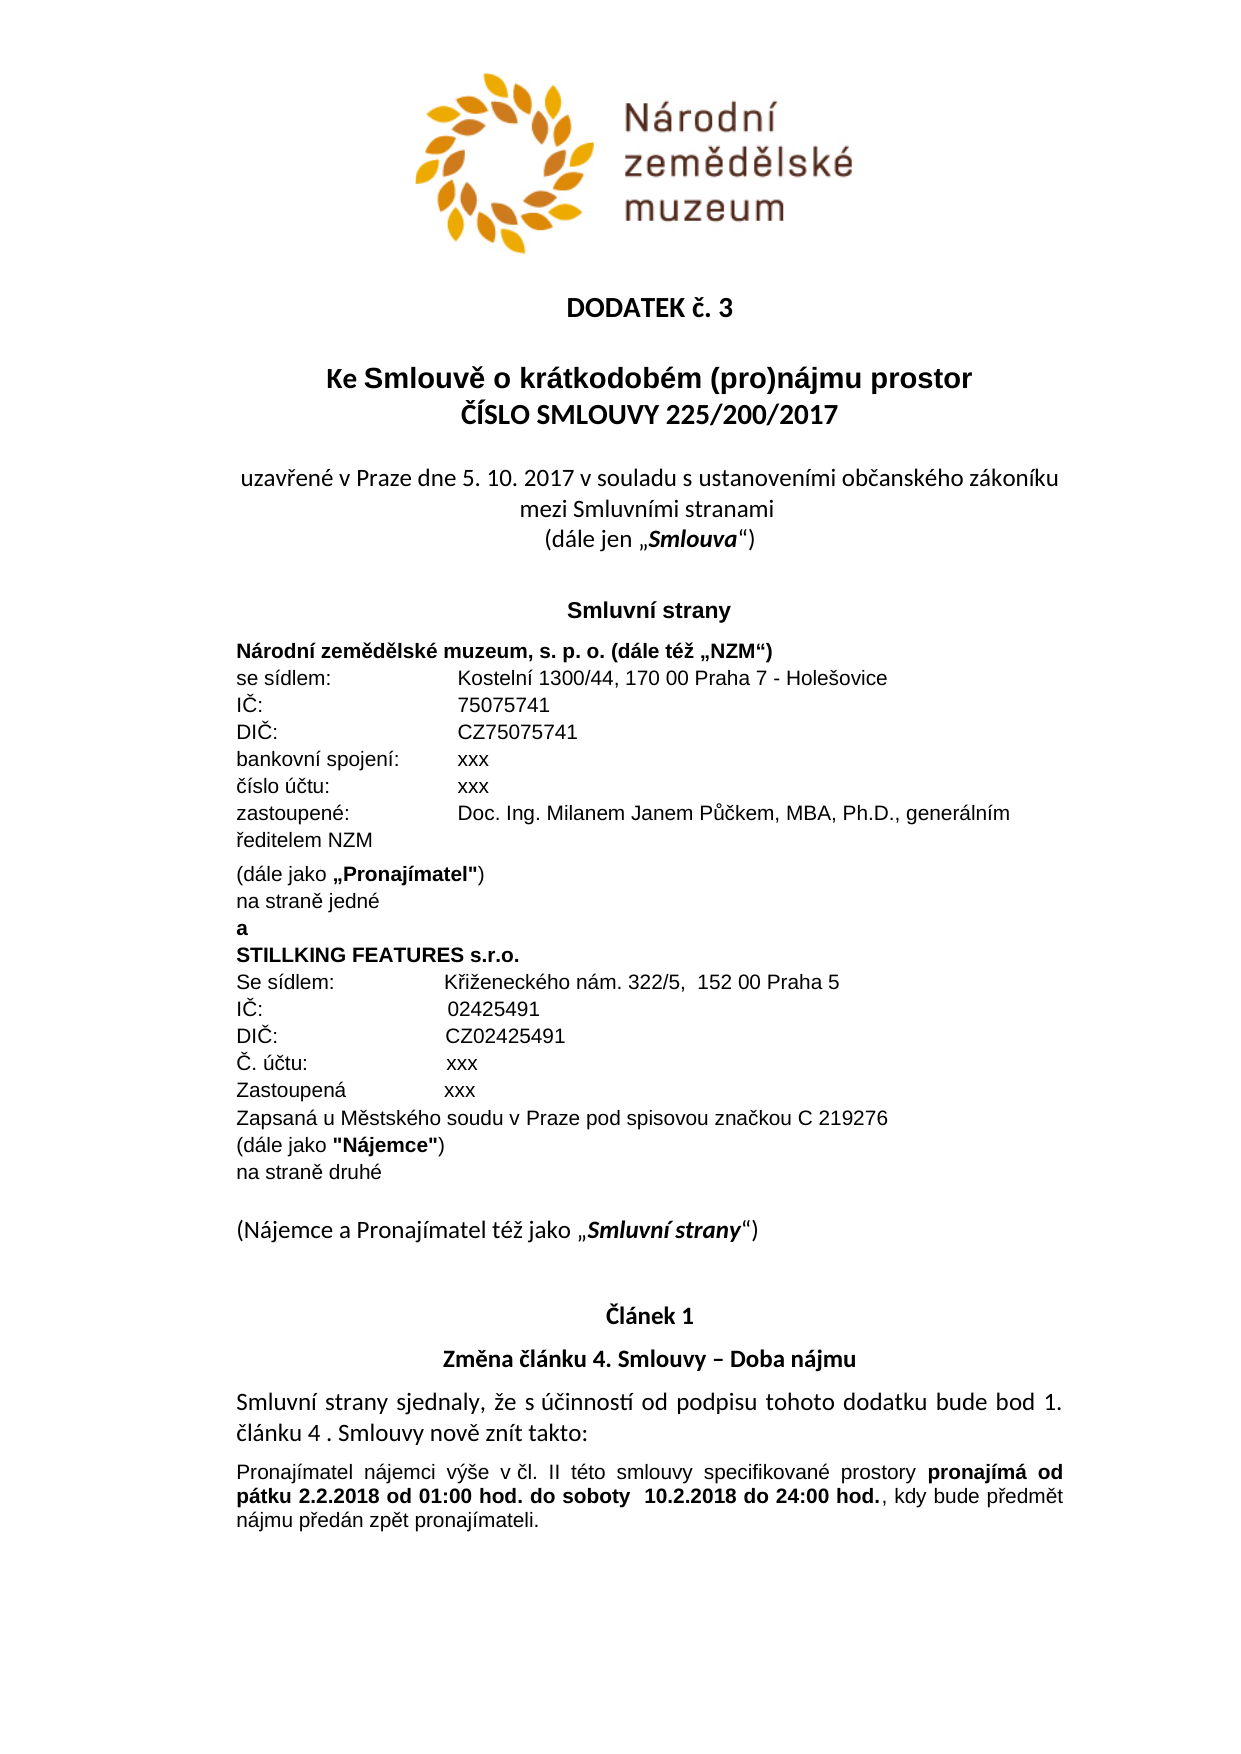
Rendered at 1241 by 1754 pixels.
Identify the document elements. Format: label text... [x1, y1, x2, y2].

text STILLKING FEATURES s.r.o. [236, 940, 1004, 967]
text IČ: 75075741 [236, 690, 1062, 717]
text Národní zemědělské muzeum, s. p. o. (dále též „NZM“) [236, 636, 1062, 663]
picture [415, 73, 853, 254]
text IČ: 02425491 [236, 994, 1004, 1021]
text Č. účtu: xxx [236, 1048, 1004, 1075]
text bankovní spojení: xxx [236, 744, 1062, 771]
text Zapsaná u Městského soudu v Praze pod spisovou značkou C 219276 [236, 1102, 1004, 1129]
text ČÍSLO SMLOUVY 225/200/2017 [236, 396, 1063, 432]
text Smluvní strany sjednaly, že s účinností od podpisu tohoto dodatku bude bod 1. článku 4 . Smlouvy nově znít takto: [236, 1386, 1063, 1447]
text Zastoupená xxx [236, 1075, 1004, 1102]
text DIČ: CZ02425491 [236, 1021, 1004, 1048]
text Smluvní strany [236, 597, 1062, 623]
text uzavřené v Praze dne 5. 10. 2017 v souladu s ustanoveními občanského zákoníku mezi Smluvními stranami (dále jen „Smlouva“) [236, 462, 1063, 554]
text (dále jako „Pronajímatel") [236, 858, 1061, 886]
text (Nájemce a Pronajímatel též jako „Smluvní strany“) [236, 1214, 1063, 1244]
text na straně jedné [236, 886, 1004, 913]
text na straně druhé [236, 1156, 1062, 1183]
text Článek 1 [236, 1300, 1063, 1331]
text (dále jako "Nájemce") [236, 1129, 1062, 1156]
text číslo účtu: xxx [236, 771, 1062, 798]
text se sídlem: Kostelní 1300/44, 170 00 Praha 7 - Holešovice [236, 663, 1062, 690]
text Změna článku 4. Smlouvy – Doba nájmu [236, 1343, 1063, 1374]
text DODATEK č. 3 [236, 289, 1063, 325]
text DIČ: CZ75075741 [236, 717, 1062, 744]
text a [236, 913, 1004, 940]
text zastoupené: Doc. Ing. Milanem Janem Půčkem, MBA, Ph.D., generálním ředitelem NZM [236, 798, 1062, 852]
text Ke Smlouvě o krátkodobém (pro)nájmu prostor [236, 360, 1063, 396]
text Pronajímatel nájemci výše v čl. II této smlouvy specifikované prostory pronajímá od pátku 2.2.2018 od 01:00 hod. do soboty 10.2.2018 do 24:00 hod., kdy bude předmět nájmu předán zpět pronajímateli. [236, 1460, 1063, 1532]
text Se sídlem: Křiženeckého nám. 322/5, 152 00 Praha 5 [236, 967, 1004, 994]
